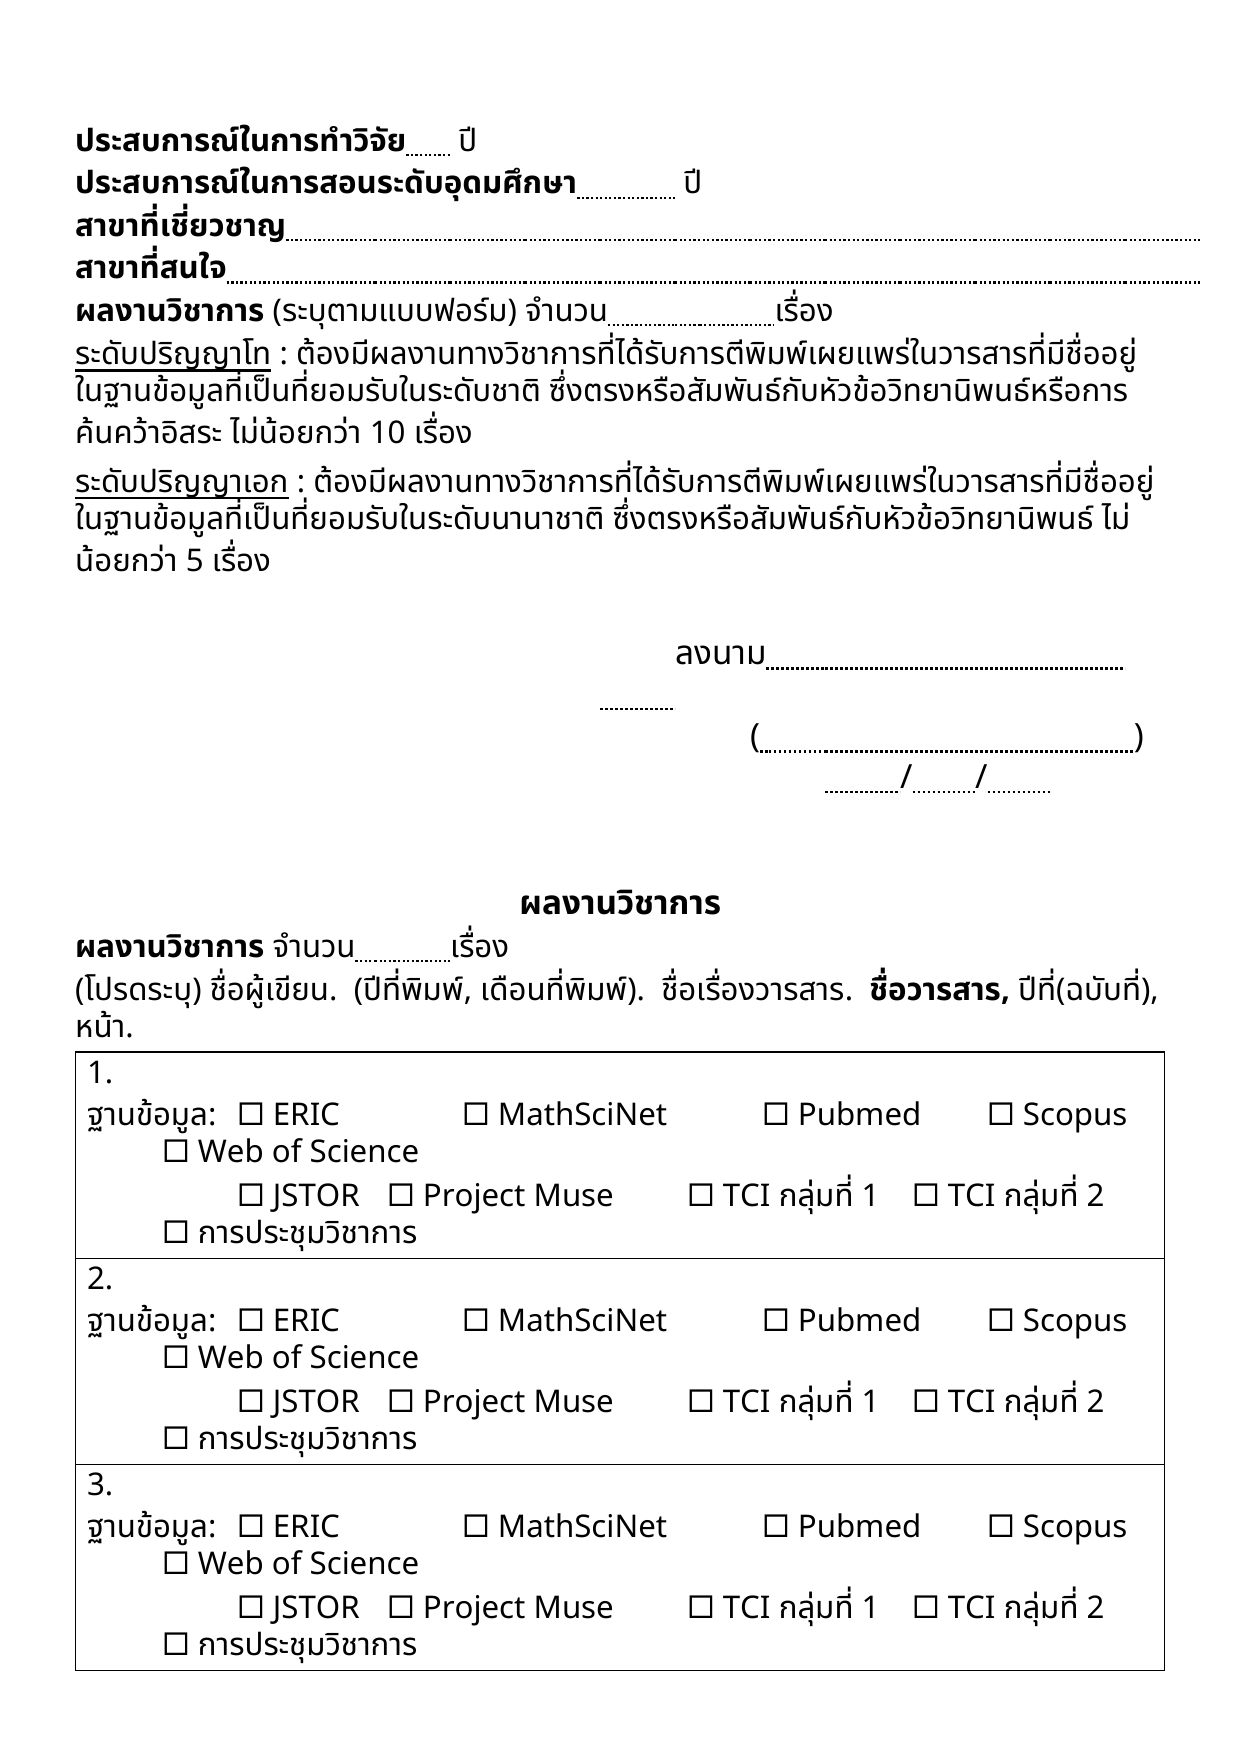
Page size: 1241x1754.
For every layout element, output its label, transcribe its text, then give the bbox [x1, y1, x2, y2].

text ผลงานวิชาการ จำนวน เรื่อง [75, 923, 1165, 966]
text สาขาที่สนใจ [75, 245, 1165, 287]
table_header 1. ฐานข้อมูล: ERIC MathSciNet Pubmed Scopus Web of Science JSTOR Project Muse TCI กลุ่มที่ 1 TCI กลุ่มที่ 2 การประชุมวิชาการ [76, 1053, 1164, 1257]
text / / [750, 756, 1165, 796]
text (โปรดระบุ) ชื่อผู้เขียน. (ปีที่พิมพ์, เดือนที่พิมพ์). ชื่อเรื่องวารสาร. ชื่อวารสาร, ปีที่(ฉบับที่), หน้า. [75, 966, 1165, 1051]
text ( ) [675, 715, 1165, 756]
text ลงนาม [600, 628, 1165, 715]
text ผลงานวิชาการ (ระบุตามแบบฟอร์ม) จำนวน เรื่อง [75, 287, 1165, 330]
table_cell 2. ฐานข้อมูล: ERIC MathSciNet Pubmed Scopus Web of Science JSTOR Project Muse TCI กลุ่มที่ 1 TCI กลุ่มที่ 2 การประชุมวิชาการ [76, 1259, 1164, 1463]
text ประสบการณ์ในการสอนระดับอุดมศึกษา ปี [75, 160, 1165, 202]
text สาขาที่เชี่ยวชาญ [75, 202, 1165, 245]
text ประสบการณ์ในการทำวิจัย ปี [75, 118, 1165, 160]
text ระดับปริญญาเอก : ต้องมีผลงานทางวิชาการที่ได้รับการตีพิมพ์เผยแพร่ในวารสารที่มีชื่ออยู่ในฐานข้อมูลที่เป็นที่ยอมรับในระดับนานาชาติ ซึ่งตรงหรือสัมพันธ์กับหัวข้อวิทยานิพนธ์ ไม่น้อยกว่า 5 เรื่อง [75, 458, 1165, 586]
table_cell 3. ฐานข้อมูล: ERIC MathSciNet Pubmed Scopus Web of Science JSTOR Project Muse TCI กลุ่มที่ 1 TCI กลุ่มที่ 2 การประชุมวิชาการ [76, 1465, 1164, 1669]
text ระดับปริญญาโท : ต้องมีผลงานทางวิชาการที่ได้รับการตีพิมพ์เผยแพร่ในวารสารที่มีชื่ออยู่ในฐานข้อมูลที่เป็นที่ยอมรับในระดับชาติ ซึ่งตรงหรือสัมพันธ์กับหัวข้อวิทยานิพนธ์หรือการค้นคว้าอิสระ ไม่น้อยกว่า 10 เรื่อง [75, 330, 1165, 458]
text ผลงานวิชาการ [75, 878, 1165, 923]
